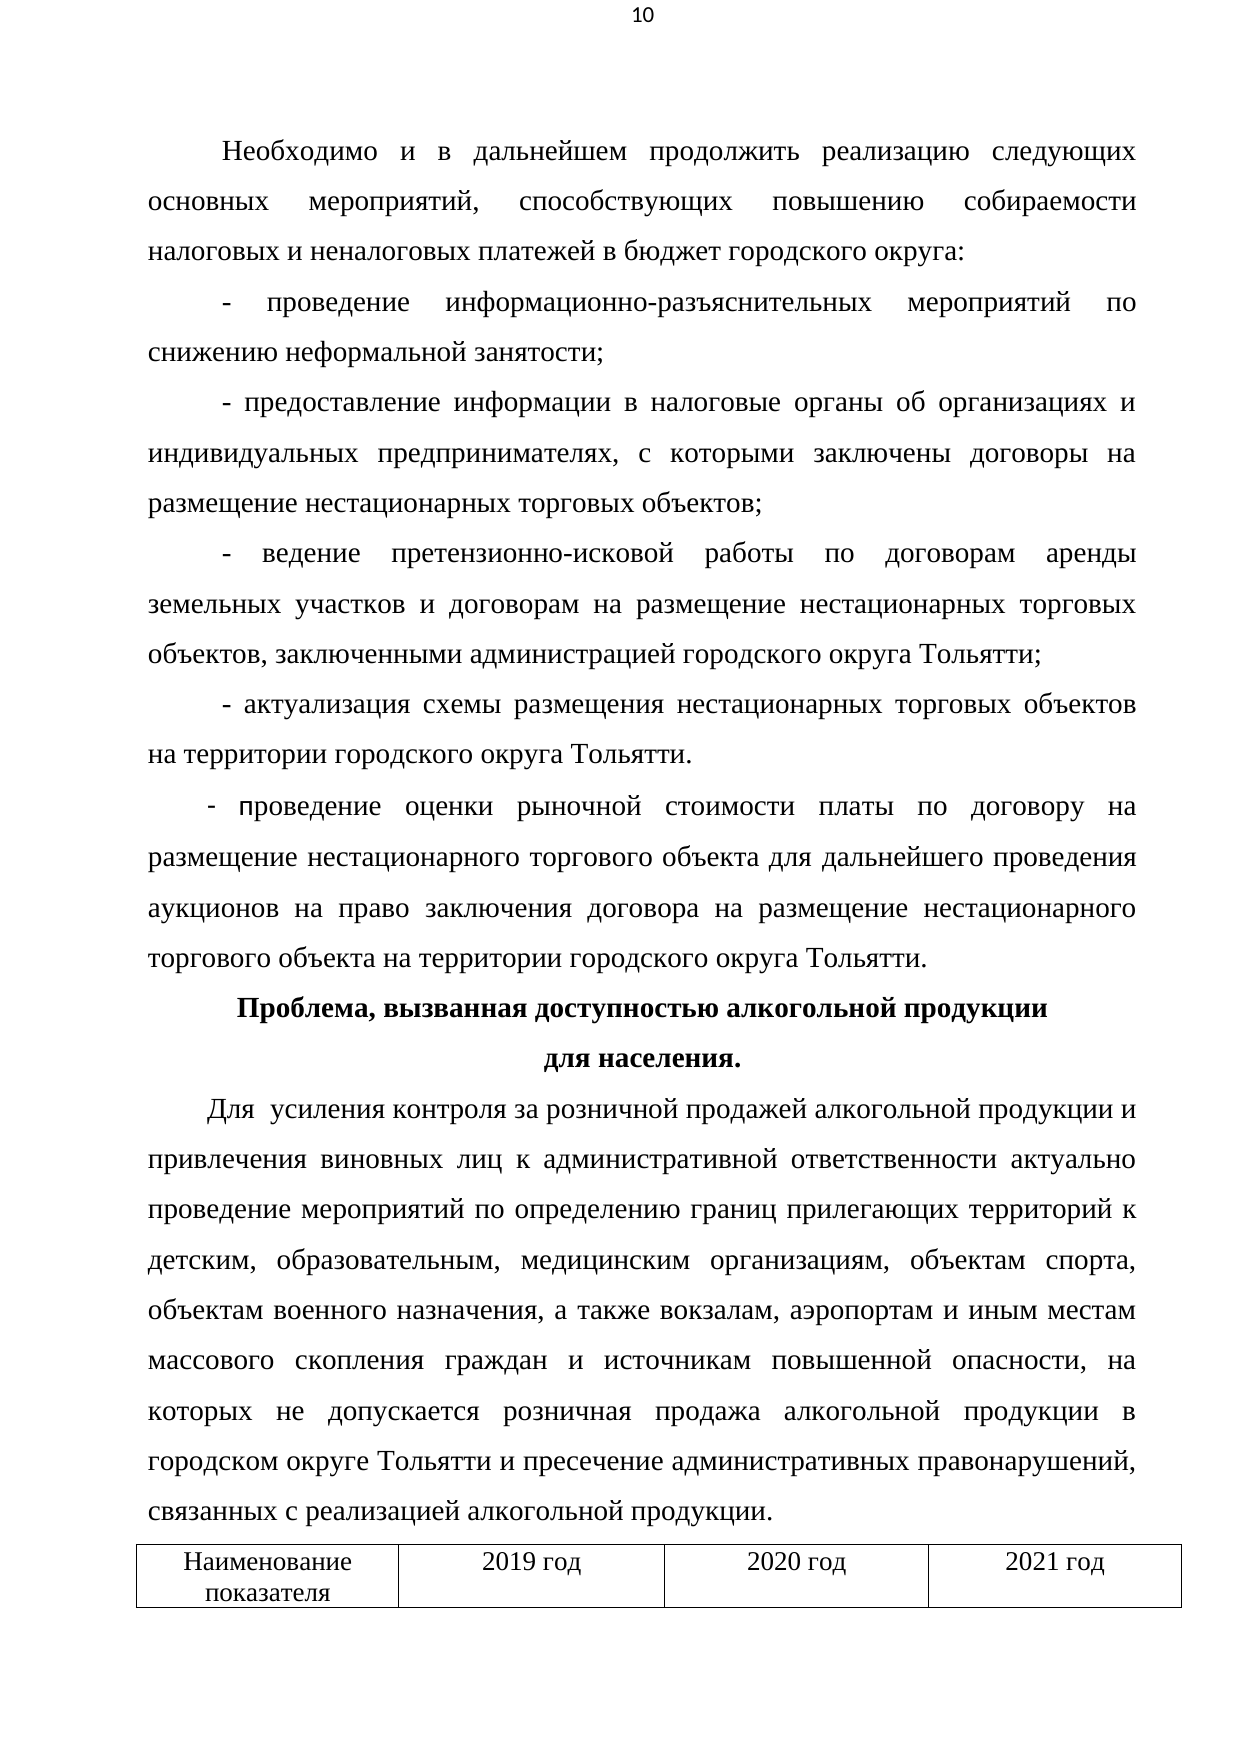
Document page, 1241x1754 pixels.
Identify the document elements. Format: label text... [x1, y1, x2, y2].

text - предоставление информации в налоговые органы об организациях и индивидуальных предпринимателях, с которыми заключены договоры на размещение нестационарных торговых объектов; [148, 384, 1137, 519]
text - ведение претензионно-исковой работы по договорам аренды земельных участков и договорам на размещение нестационарных торговых объектов, заключенными администрацией городского округа Тольятти; [148, 535, 1137, 669]
table_header 2020 год [665, 1545, 928, 1607]
table_header 2021 год [929, 1545, 1181, 1607]
table_header 2019 год [399, 1545, 664, 1607]
text - проведение информационно-разъяснительных мероприятий по снижению неформальной занятости; [148, 284, 1137, 368]
text Проблема, вызванная доступностью алкогольной продукции [148, 990, 1137, 1024]
text для населения. [148, 1041, 1137, 1074]
text Для усиления контроля за розничной продажей алкогольной продукции и привлечения виновных лиц к административной ответственности актуально проведение мероприятий по определению границ прилегающих территорий к детским, образовательным, медицинским организациям, объектам спорта, объектам военного назначения, а также вокзалам, аэропортам и иным местам массового скопления граждан и источникам повышенной опасности, на которых не допускается розничная продажа алкогольной продукции в городском округе Тольятти и пресечение административных правонарушений, связанных с реализацией алкогольной продукции. [148, 1091, 1137, 1527]
table_header Наименование показателя [137, 1545, 398, 1607]
text Необходимо и в дальнейшем продолжить реализацию следующих основных мероприятий, способствующих повышению собираемости налоговых и неналоговых платежей в бюджет городского округа: [148, 133, 1137, 267]
text - актуализация схемы размещения нестационарных торговых объектов на территории городского округа Тольятти. [148, 686, 1137, 770]
text - проведение оценки рыночной стоимости платы по договору на размещение нестационарного торгового объекта для дальнейшего проведения аукционов на право заключения договора на размещение нестационарного торгового объекта на территории городского округа Тольятти. [148, 787, 1137, 973]
